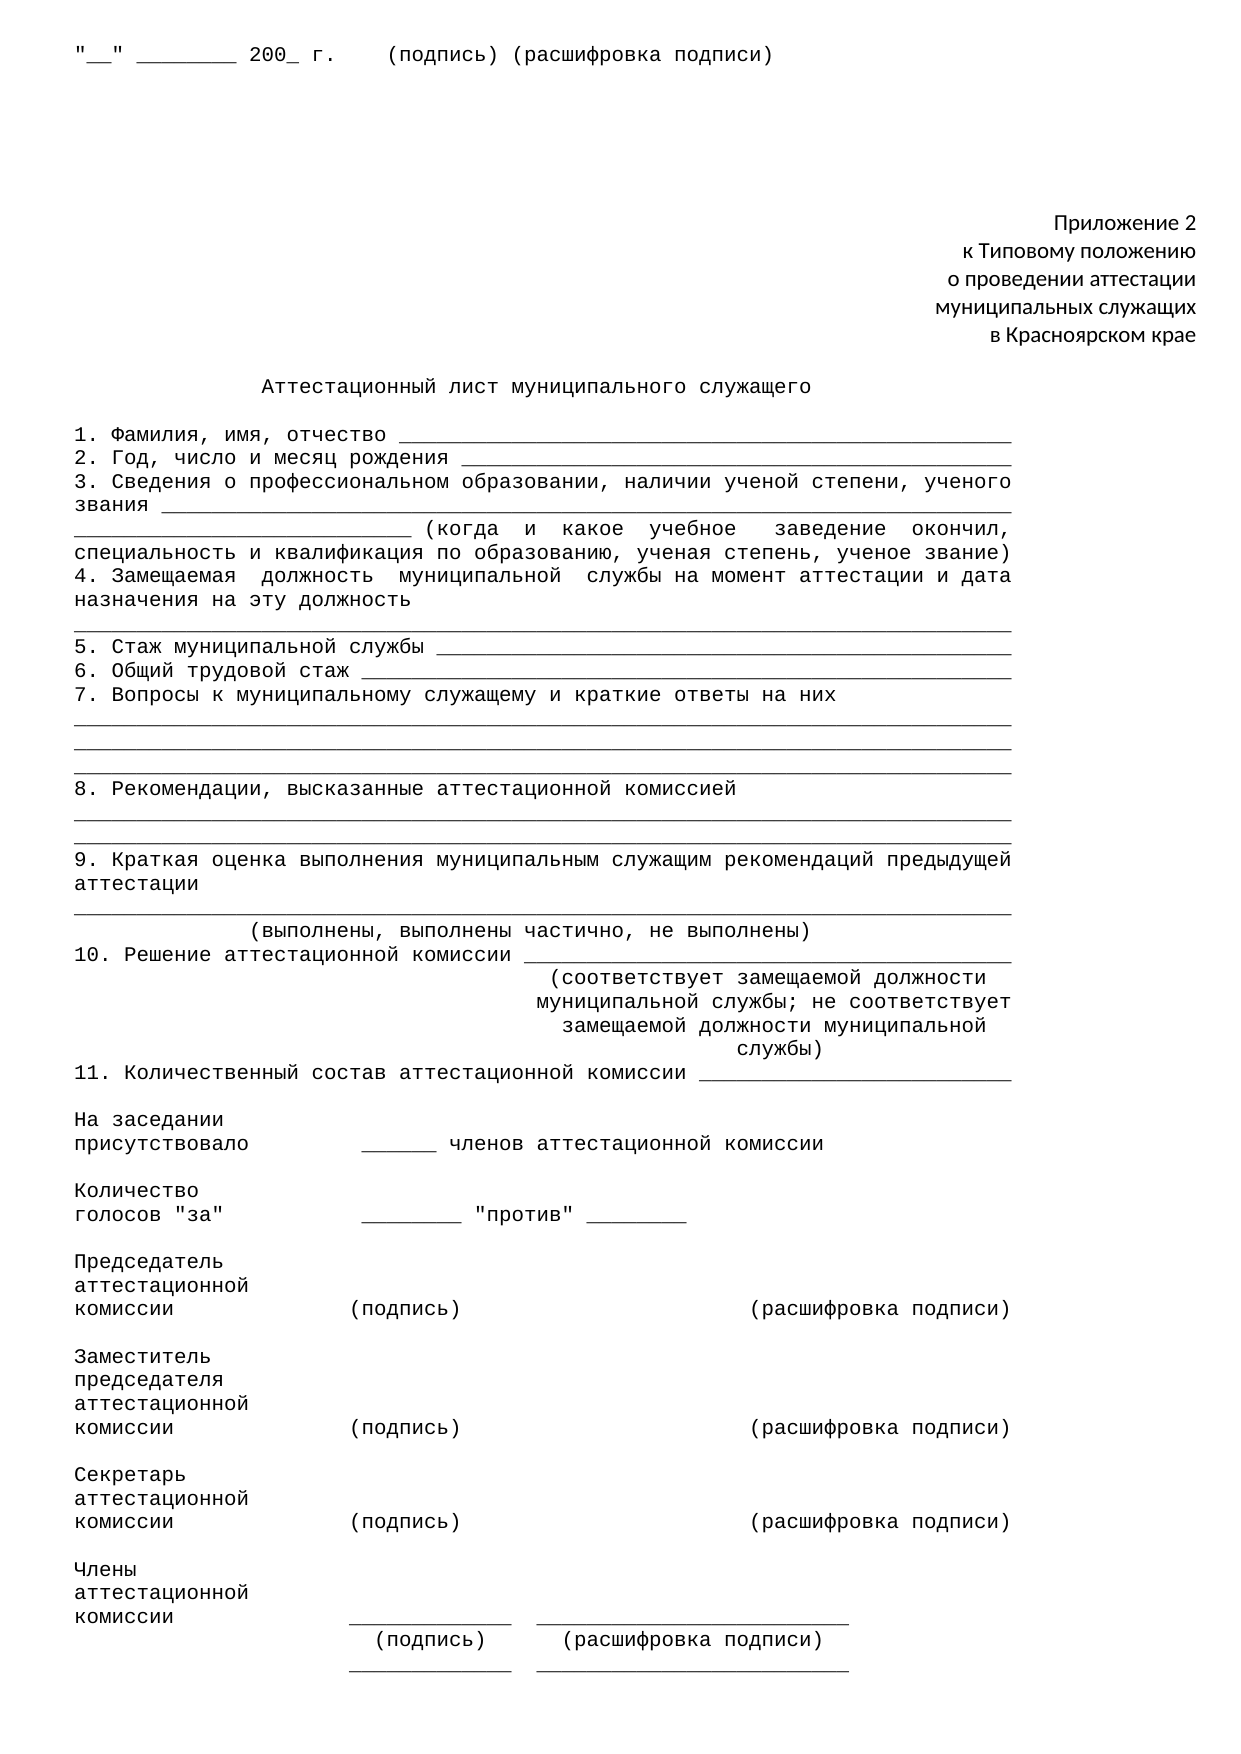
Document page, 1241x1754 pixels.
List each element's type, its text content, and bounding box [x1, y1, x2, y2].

text замещаемой должности муниципальной [74, 1015, 1196, 1038]
text Заместитель [74, 1346, 1196, 1369]
text 11. Количественный состав аттестационной комиссии _________________________ [74, 1062, 1196, 1086]
text 4. Замещаемая должность муниципальной службы на момент аттестации и дата [74, 565, 1196, 589]
text ___________________________________________________________________________ [74, 707, 1196, 731]
text _____________ _________________________ [74, 1653, 1196, 1677]
text Члены [74, 1558, 1196, 1582]
text аттестационной [74, 1488, 1196, 1511]
text "__" ________ 200_ г. (подпись) (расшифровка подписи) [74, 44, 1196, 68]
text о проведении аттестации [74, 264, 1196, 292]
text Секретарь [74, 1464, 1196, 1488]
text к Типовому положению [74, 236, 1196, 264]
text муниципальной службы; не соответствует [74, 991, 1196, 1015]
text комиссии (подпись) (расшифровка подписи) [74, 1417, 1196, 1440]
text 3. Сведения о профессиональном образовании, наличии ученой степени, ученого [74, 471, 1196, 494]
text присутствовало ______ членов аттестационной комиссии [74, 1133, 1196, 1157]
text (выполнены, выполнены частично, не выполнены) [74, 920, 1196, 944]
text комиссии (подпись) (расшифровка подписи) [74, 1298, 1196, 1322]
text аттестационной [74, 1275, 1196, 1298]
text Аттестационный лист муниципального служащего [74, 376, 1196, 400]
text комиссии (подпись) (расшифровка подписи) [74, 1511, 1196, 1535]
text 6. Общий трудовой стаж ____________________________________________________ [74, 660, 1196, 684]
text ___________________________________________________________________________ [74, 896, 1196, 920]
text (соответствует замещаемой должности [74, 967, 1196, 991]
text назначения на эту должность [74, 589, 1196, 613]
text ___________________________________________________________________________ [74, 731, 1196, 754]
text Количество [74, 1180, 1196, 1204]
text Приложение 2 [74, 208, 1196, 236]
text аттестационной [74, 1582, 1196, 1606]
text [74, 1629, 1196, 1653]
text председателя [74, 1369, 1196, 1393]
text аттестационной [74, 1393, 1196, 1417]
text ___________________________________________________________________________ [74, 802, 1196, 826]
text ___________________________ (когда и какое учебное заведение окончил, [74, 518, 1196, 542]
text в Красноярском крае [74, 320, 1196, 348]
text 10. Решение аттестационной комиссии _______________________________________ [74, 944, 1196, 967]
text На заседании [74, 1109, 1196, 1133]
text звания ____________________________________________________________________ [74, 494, 1196, 518]
text аттестации [74, 873, 1196, 896]
text комиссии _____________ _________________________ [74, 1606, 1196, 1629]
text 1. Фамилия, имя, отчество _________________________________________________ [74, 423, 1196, 447]
text 8. Рекомендации, высказанные аттестационной комиссией [74, 778, 1196, 802]
text ___________________________________________________________________________ [74, 754, 1196, 778]
text Председатель [74, 1251, 1196, 1275]
text ___________________________________________________________________________ [74, 613, 1196, 636]
text специальность и квалификация по образованию, ученая степень, ученое звание) [74, 542, 1196, 565]
text муниципальных служащих [74, 292, 1196, 320]
text 7. Вопросы к муниципальному служащему и краткие ответы на них [74, 684, 1196, 707]
text 2. Год, число и месяц рождения ____________________________________________ [74, 447, 1196, 471]
text 5. Стаж муниципальной службы ______________________________________________ [74, 636, 1196, 660]
text голосов "за" ________ "против" ________ [74, 1204, 1196, 1227]
text службы) [74, 1038, 1196, 1062]
text 9. Краткая оценка выполнения муниципальным служащим рекомендаций предыдущей [74, 849, 1196, 873]
text ___________________________________________________________________________ [74, 826, 1196, 849]
